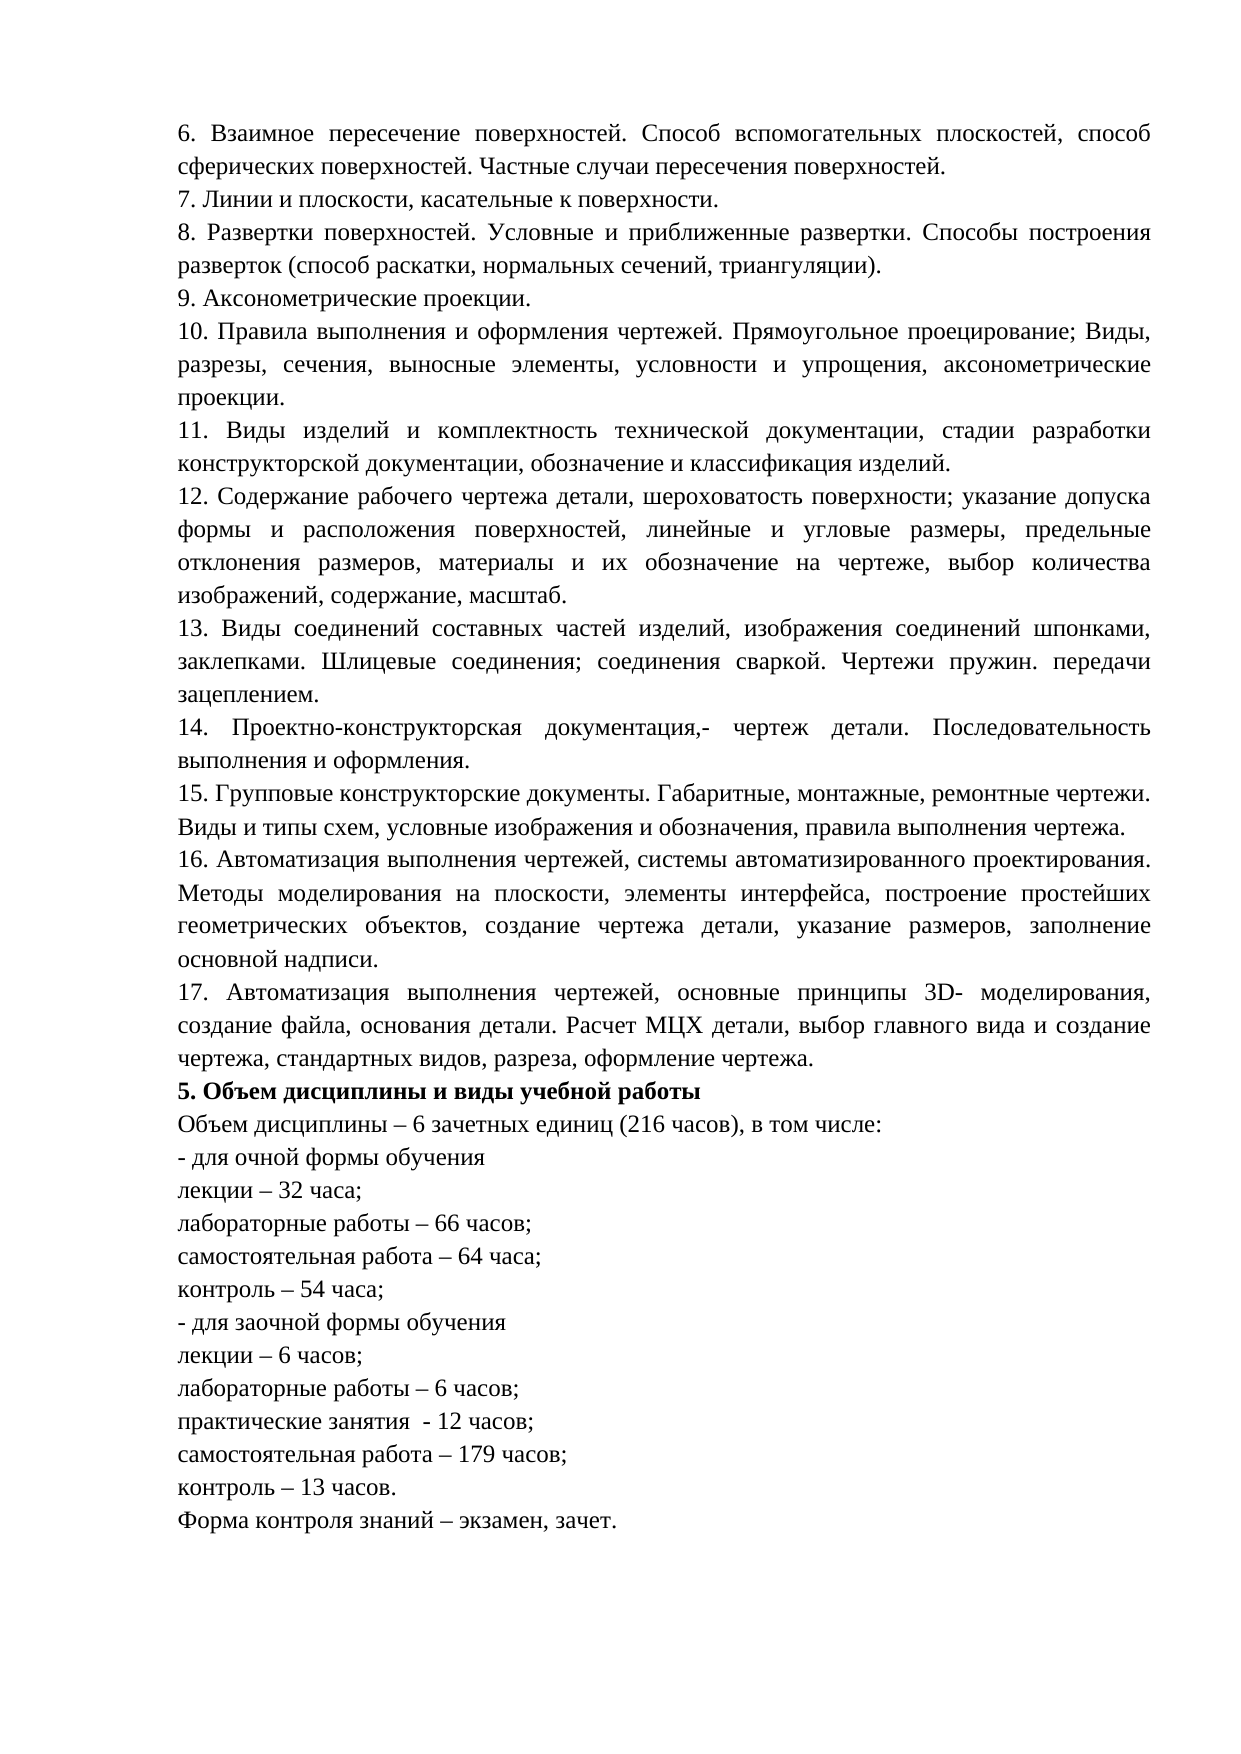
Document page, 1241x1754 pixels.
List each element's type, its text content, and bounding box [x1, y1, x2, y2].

text лекции – 6 часов; [177, 1340, 1152, 1369]
text 12. Содержание рабочего чертежа детали, шероховатость поверхности; указание допуска формы и расположения поверхностей, линейные и угловые размеры, предельные отклонения размеров, материалы и их обозначение на чертеже, выбор количества изображений, содержание, масштаб. [177, 481, 1152, 609]
text 8. Развертки поверхностей. Условные и приближенные развертки. Способы построения разверток (способ раскатки, нормальных сечений, триангуляции). [177, 217, 1152, 279]
text 5. Объем дисциплины и виды учебной работы [177, 1076, 1152, 1104]
text - для очной формы обучения [177, 1142, 1152, 1171]
text - для заочной формы обучения [177, 1307, 1152, 1336]
text 16. Автоматизация выполнения чертежей, системы автоматизированного проектирования. Методы моделирования на плоскости, элементы интерфейса, построение простейших геометрических объектов, создание чертежа детали, указание размеров, заполнение основной надписи. [177, 844, 1152, 972]
text лабораторные работы – 66 часов; [177, 1208, 1152, 1237]
text Форма контроля знаний – экзамен, зачет. [177, 1505, 1152, 1534]
text 10. Правила выполнения и оформления чертежей. Прямоугольное проецирование; Виды, разрезы, сечения, выносные элементы, условности и упрощения, аксонометрические проекции. [177, 316, 1152, 411]
text 9. Аксонометрические проекции. [177, 283, 1152, 312]
text 6. Взаимное пересечение поверхностей. Способ вспомогательных плоскостей, способ сферических поверхностей. Частные случаи пересечения поверхностей. [177, 118, 1152, 180]
text 17. Автоматизация выполнения чертежей, основные принципы 3D- моделирования, создание файла, основания детали. Расчет МЦХ детали, выбор главного вида и создание чертежа, стандартных видов, разреза, оформление чертежа. [177, 977, 1152, 1071]
text 13. Виды соединений составных частей изделий, изображения соединений шпонками, заклепками. Шлицевые соединения; соединения сваркой. Чертежи пружин. передачи зацеплением. [177, 613, 1152, 708]
text самостоятельная работа – 64 часа; [177, 1241, 1152, 1269]
text лабораторные работы – 6 часов; [177, 1373, 1152, 1402]
text 11. Виды изделий и комплектность технической документации, стадии разработки конструкторской документации, обозначение и классификация изделий. [177, 415, 1152, 477]
text 7. Линии и плоскости, касательные к поверхности. [177, 184, 1152, 213]
text контроль – 13 часов. [177, 1472, 1152, 1501]
text контроль – 54 часа; [177, 1274, 1152, 1303]
text самостоятельная работа – 179 часов; [177, 1439, 1152, 1468]
text практические занятия - 12 часов; [177, 1406, 1152, 1435]
text 14. Проектно-конструкторская документация,- чертеж детали. Последовательность выполнения и оформления. [177, 712, 1152, 774]
text лекции – 32 часа; [177, 1175, 1152, 1203]
text Объем дисциплины – 6 зачетных единиц (216 часов), в том числе: [177, 1109, 1152, 1137]
text 15. Групповые конструкторские документы. Габаритные, монтажные, ремонтные чертежи. Виды и типы схем, условные изображения и обозначения, правила выполнения чертежа. [177, 778, 1152, 840]
